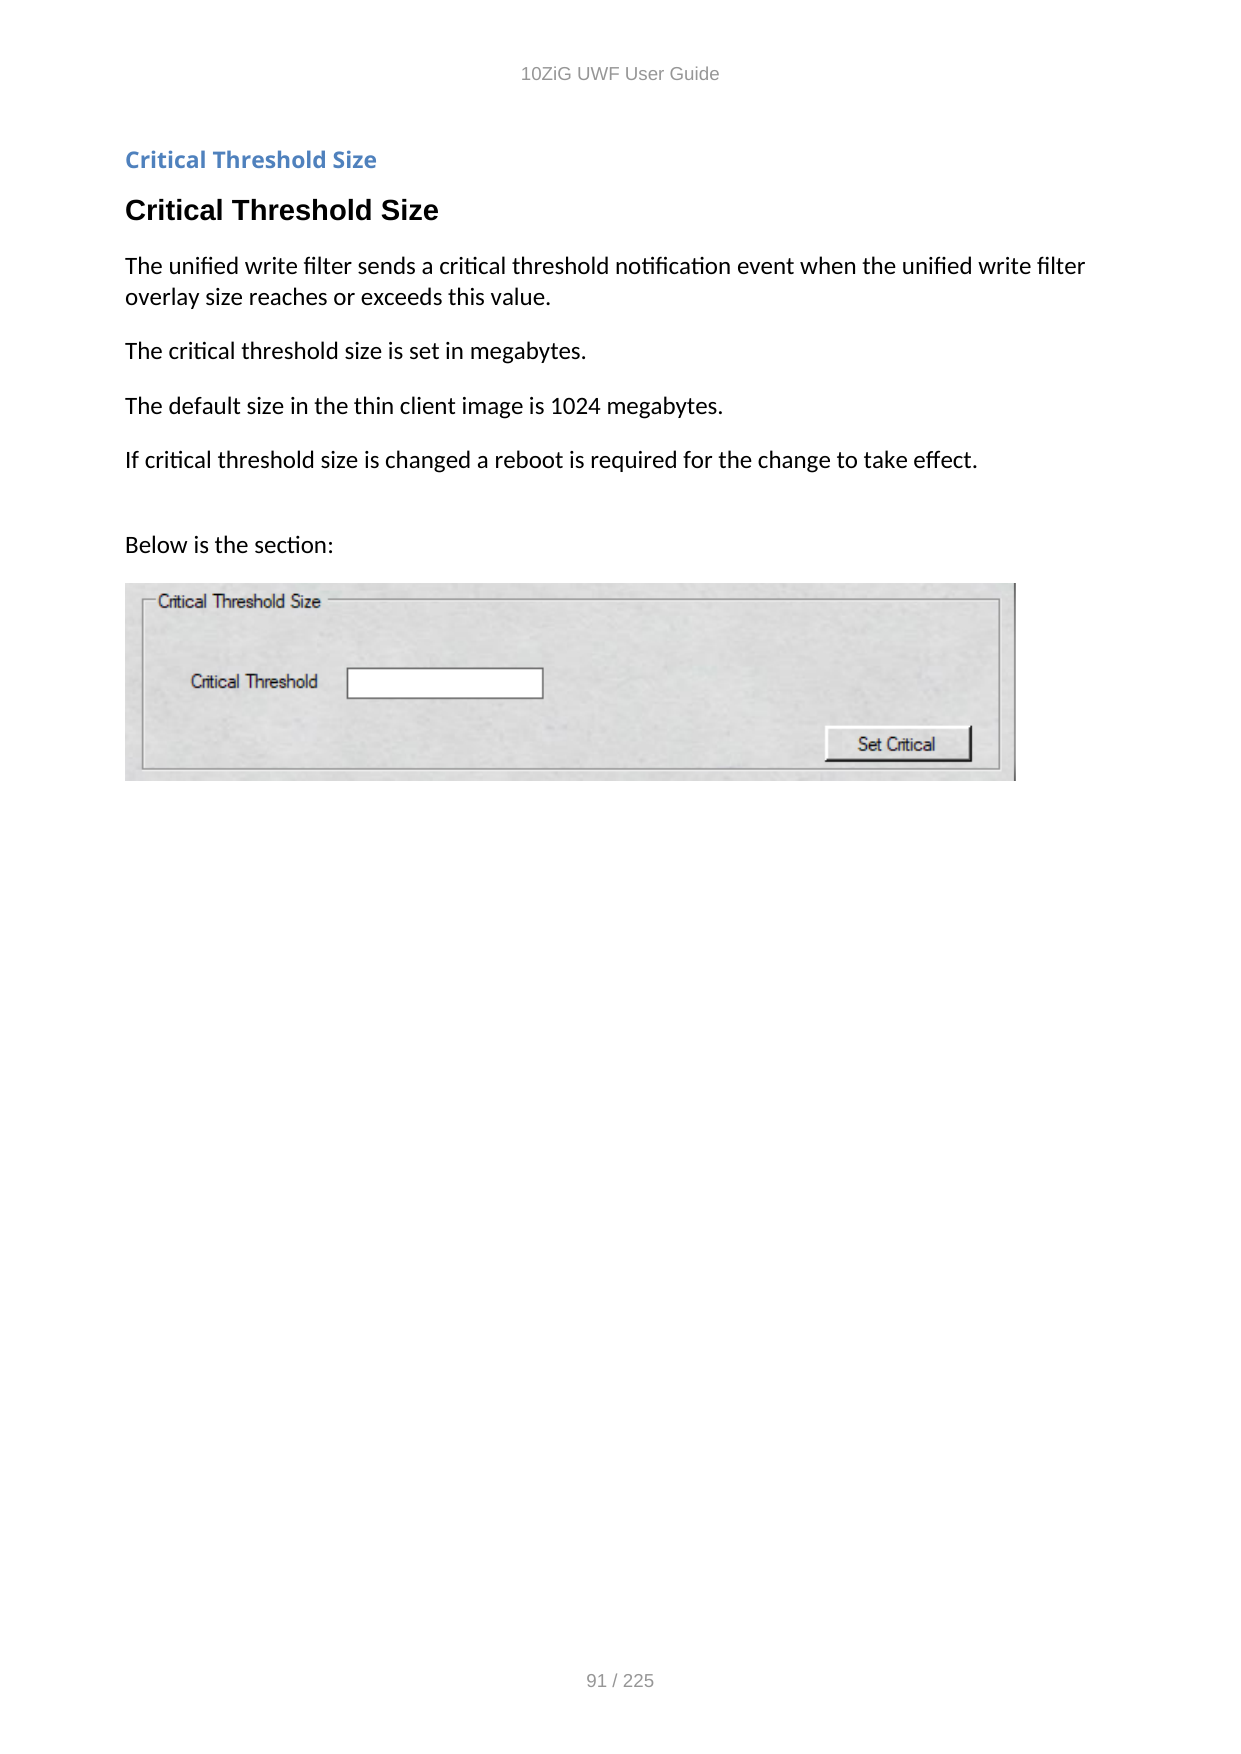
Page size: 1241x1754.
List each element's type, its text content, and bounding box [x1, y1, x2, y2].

text Below is the section: [125, 529, 1115, 560]
text The default size in the thin client image is 1024 megabytes. [125, 390, 1115, 420]
picture [125, 583, 1016, 781]
text Critical Threshold Size [123, 141, 1117, 177]
text The critical threshold size is set in megabytes. [125, 335, 1115, 366]
text Critical Threshold Size [125, 193, 1115, 226]
text If critical threshold size is changed a reboot is required for the change to take effect. [125, 444, 1115, 475]
text The unified write filter sends a critical threshold notification event when the unified write filter overlay size reaches or exceeds this value. [125, 250, 1115, 311]
